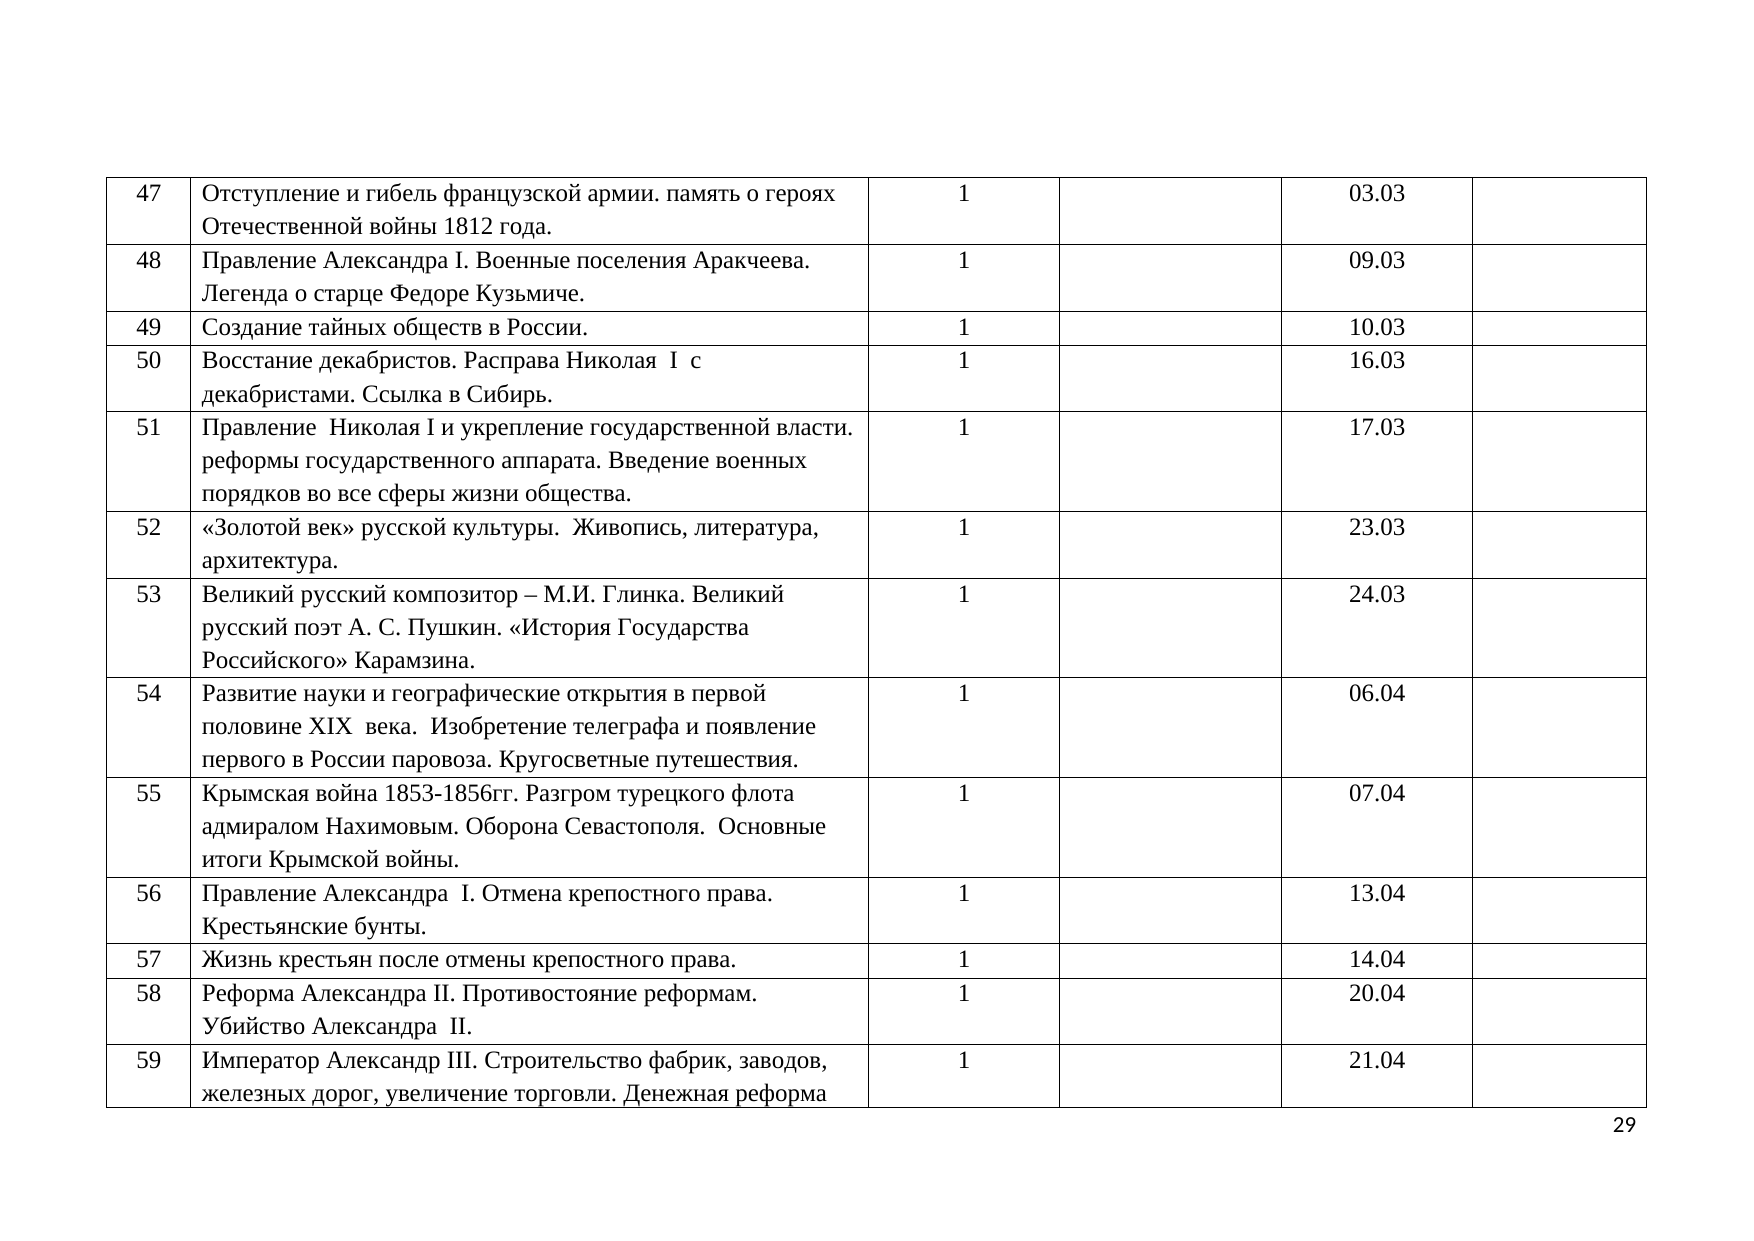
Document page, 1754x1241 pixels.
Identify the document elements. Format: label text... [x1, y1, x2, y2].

table_cell 03.03 [1282, 178, 1472, 244]
table_cell [1473, 579, 1646, 677]
table_cell Жизнь крестьян после отмены крепостного права. [191, 944, 868, 977]
table_cell Развитие науки и географические открытия в первой половине XIX века. Изобретение телеграфа и появление первого в России паровоза. Кругосветные путешествия. [191, 678, 868, 777]
table_cell [1473, 512, 1646, 578]
table_cell 1 [869, 778, 1059, 877]
table_cell 1 [869, 878, 1059, 943]
table_cell 49 [107, 312, 190, 344]
table_cell 1 [869, 1045, 1059, 1107]
table_cell 24.03 [1282, 579, 1472, 677]
table_cell 16.03 [1282, 346, 1472, 411]
table_cell 58 [107, 979, 190, 1044]
table_cell [1473, 346, 1646, 411]
table_cell [1473, 878, 1646, 943]
table_cell 1 [869, 979, 1059, 1044]
table_cell 14.04 [1282, 944, 1472, 977]
table_cell [1473, 178, 1646, 244]
table_cell 10.03 [1282, 312, 1472, 344]
table_cell [1060, 1045, 1281, 1107]
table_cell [191, 1045, 868, 1107]
table_cell 1 [869, 579, 1059, 677]
table_cell Правление Николая I и укрепление государственной власти. реформы государственного аппарата. Введение военных порядков во все сферы жизни общества. [191, 412, 868, 511]
table_cell 1 [869, 346, 1059, 411]
table_cell 20.04 [1282, 979, 1472, 1044]
table_cell 48 [107, 245, 190, 311]
table_cell 1 [869, 944, 1059, 977]
table_cell 59 [107, 1045, 190, 1107]
table_cell 53 [107, 579, 190, 677]
table_cell 50 [107, 346, 190, 411]
table_cell Восстание декабристов. Расправа Николая I с декабристами. Ссылка в Сибирь. [191, 346, 868, 411]
table_cell 54 [107, 678, 190, 777]
table_cell Реформа Александра II. Противостояние реформам. Убийство Александра II. [191, 979, 868, 1044]
table_cell [1060, 579, 1281, 677]
table_cell [1473, 312, 1646, 344]
table_cell [1060, 178, 1281, 244]
table_cell Правление Александра I. Военные поселения Аракчеева. Легенда о старце Федоре Кузьмиче. [191, 245, 868, 311]
table_cell [1060, 412, 1281, 511]
table_cell 1 [869, 245, 1059, 311]
table_cell [1473, 944, 1646, 977]
table_cell Создание тайных обществ в России. [191, 312, 868, 344]
table_cell 57 [107, 944, 190, 977]
table_cell 52 [107, 512, 190, 578]
table_cell 1 [869, 312, 1059, 344]
table_cell [1473, 245, 1646, 311]
table_cell [1060, 678, 1281, 777]
table_cell [1473, 412, 1646, 511]
table_cell [1060, 512, 1281, 578]
table_cell 55 [107, 778, 190, 877]
table_cell [1060, 878, 1281, 943]
table_cell 1 [869, 412, 1059, 511]
table_cell 51 [107, 412, 190, 511]
table_cell [1060, 346, 1281, 411]
table_cell «Золотой век» русской культуры. Живопись, литература, архитектура. [191, 512, 868, 578]
table_cell [1060, 312, 1281, 344]
table_cell 1 [869, 178, 1059, 244]
table_cell 47 [107, 178, 190, 244]
table_cell [1473, 778, 1646, 877]
table_cell [1473, 979, 1646, 1044]
table_cell 13.04 [1282, 878, 1472, 943]
table_cell Правление Александра I. Отмена крепостного права. Крестьянские бунты. [191, 878, 868, 943]
table_cell [1473, 1045, 1646, 1107]
table_cell 07.04 [1282, 778, 1472, 877]
table_cell [1060, 245, 1281, 311]
table_cell Отступление и гибель французской армии. память о героях Отечественной войны 1812 года. [191, 178, 868, 244]
table_cell 56 [107, 878, 190, 943]
table_cell 1 [869, 512, 1059, 578]
table_cell [1060, 979, 1281, 1044]
table_cell Крымская война 1853-1856гг. Разгром турецкого флота адмиралом Нахимовым. Оборона Севастополя. Основные итоги Крымской войны. [191, 778, 868, 877]
table_cell 09.03 [1282, 245, 1472, 311]
table_cell 21.04 [1282, 1045, 1472, 1107]
table_cell 06.04 [1282, 678, 1472, 777]
table_cell [1060, 944, 1281, 977]
table_cell 17.03 [1282, 412, 1472, 511]
table_cell [1473, 678, 1646, 777]
table_cell Великий русский композитор – М.И. Глинка. Великий русский поэт А. С. Пушкин. «История Государства Российского» Карамзина. [191, 579, 868, 677]
table_cell [1060, 778, 1281, 877]
table_cell 1 [869, 678, 1059, 777]
table_cell 23.03 [1282, 512, 1472, 578]
